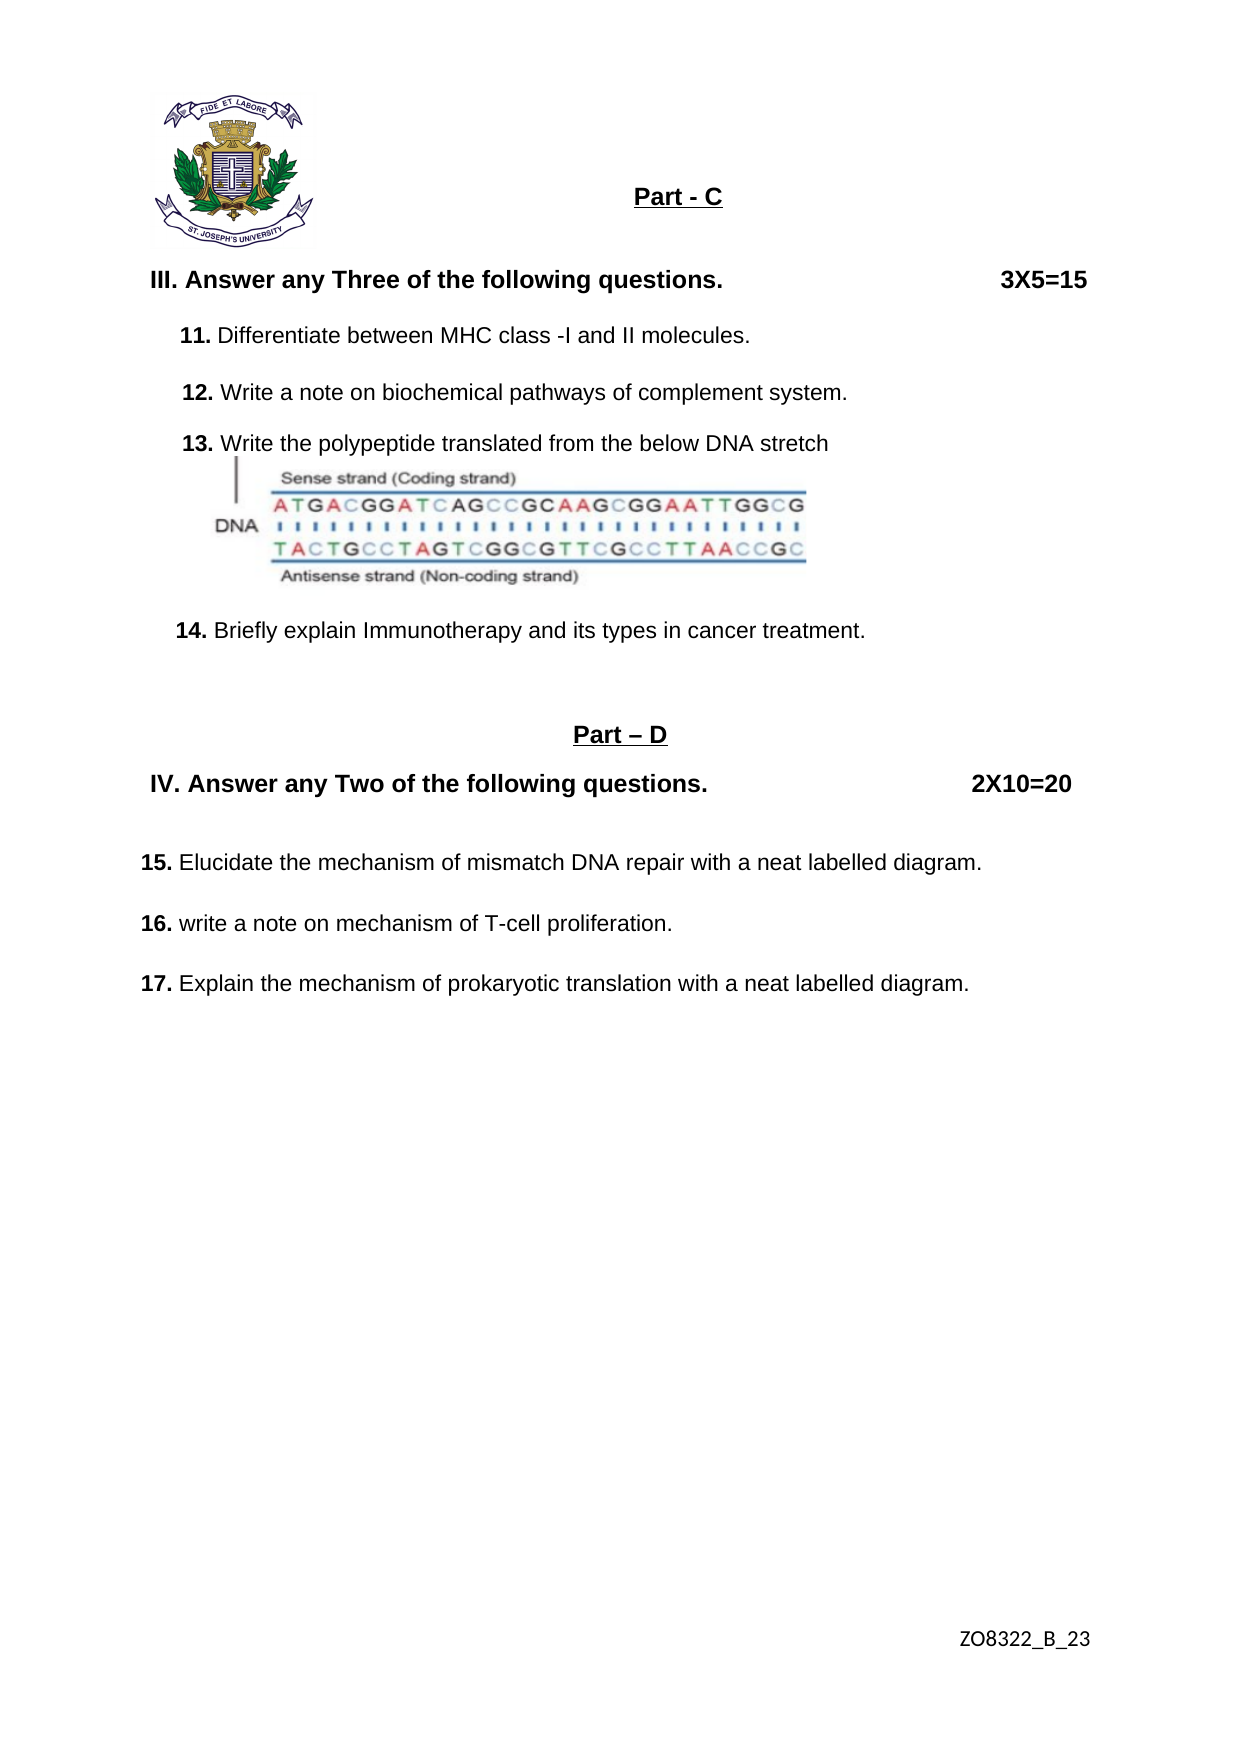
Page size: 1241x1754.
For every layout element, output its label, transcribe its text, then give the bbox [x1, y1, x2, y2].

text 16. write a note on mechanism of T-cell proliferation. [141, 910, 1090, 936]
picture [150, 456, 807, 597]
text 14. Briefly explain Immunotherapy and its types in cancer treatment. [150, 617, 1090, 643]
text IV. Answer any Two of the following questions. 2X10=20 [150, 769, 1090, 798]
text Part – D [150, 720, 1090, 748]
text Part - C [261, 182, 1095, 211]
text 15. Elucidate the mechanism of mismatch DNA repair with a neat labelled diagram. [141, 849, 1090, 876]
picture [150, 92, 317, 249]
text III. Answer any Three of the following questions. 3X5=15 [150, 265, 1134, 293]
text 17. Explain the mechanism of prokaryotic translation with a neat labelled diagram. [141, 970, 1090, 997]
text 12. Write a note on biochemical pathways of complement system. [150, 379, 1090, 405]
list Differentiate between MHC class -I and II molecules. [179, 322, 1134, 349]
